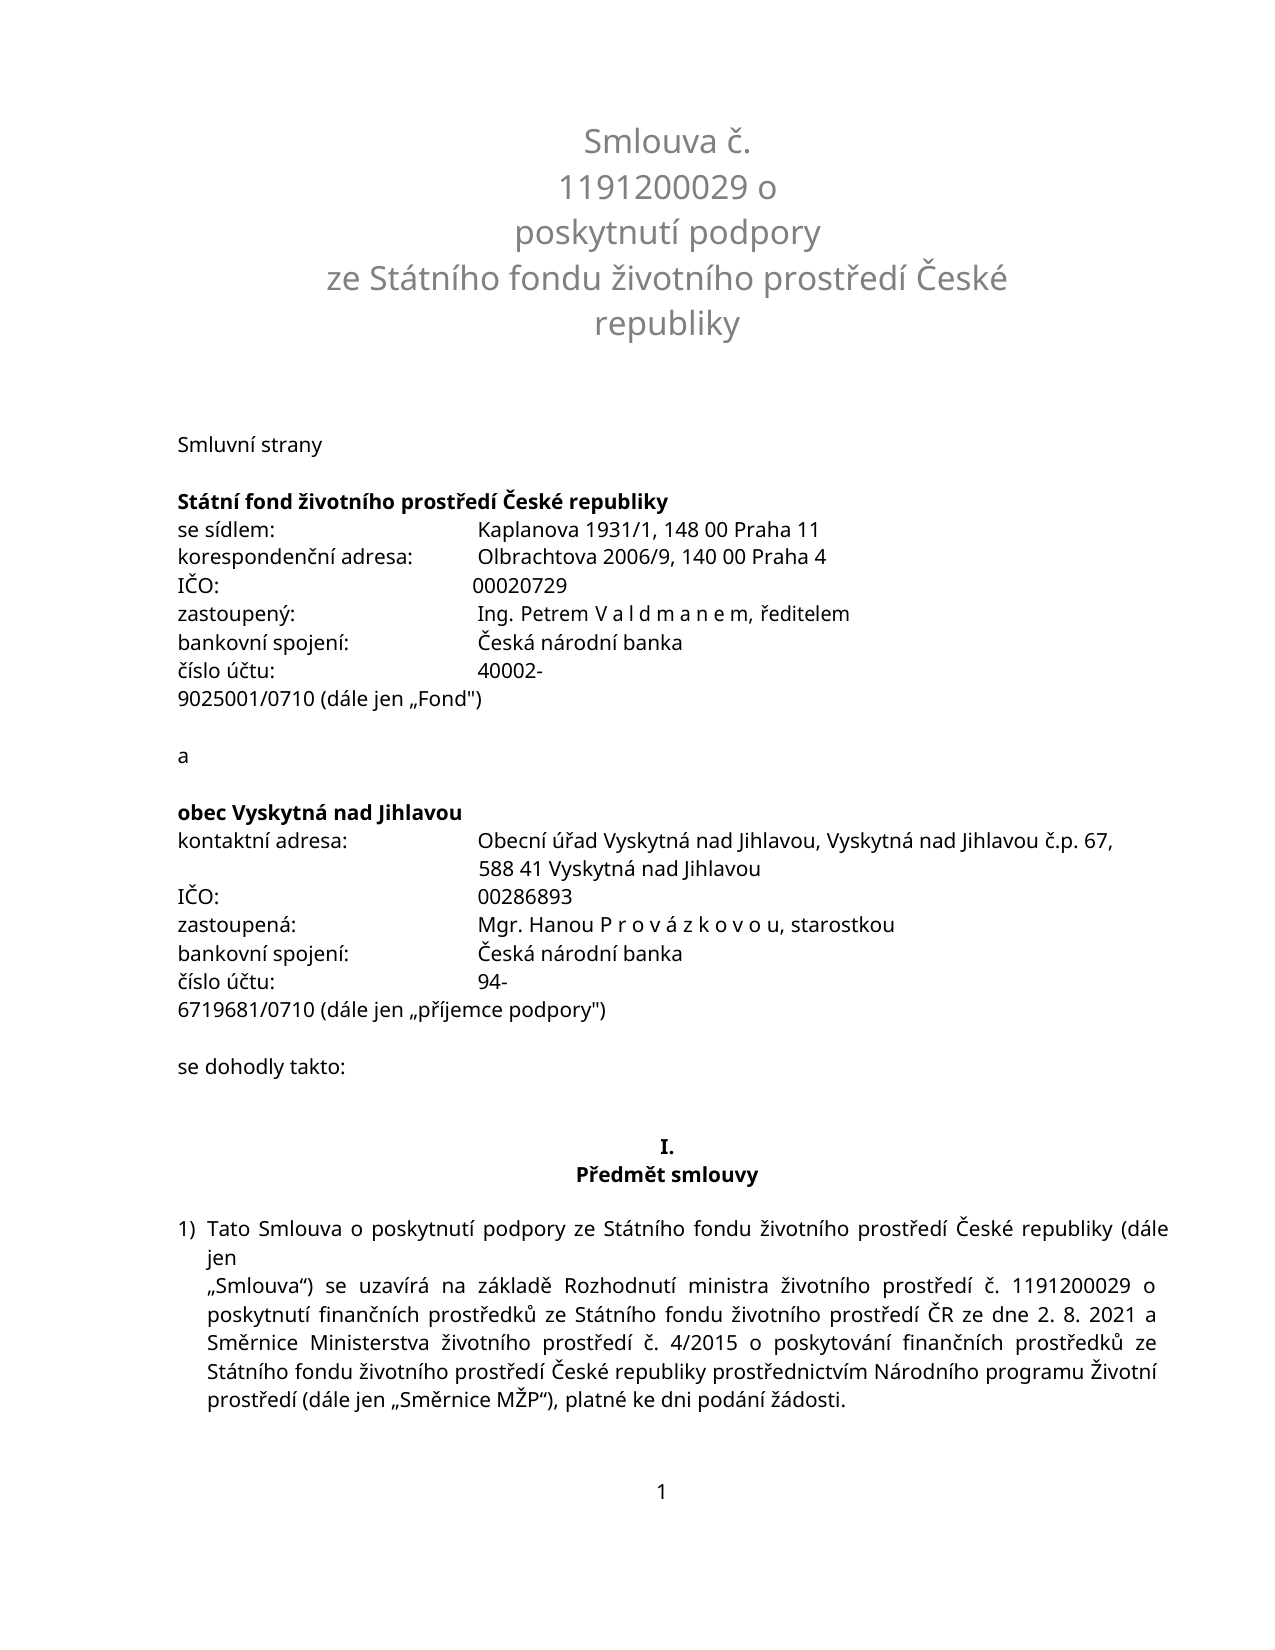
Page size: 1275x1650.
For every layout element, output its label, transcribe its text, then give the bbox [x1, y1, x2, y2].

subtitle Předmět smlouvy [493, 1161, 841, 1189]
text IČO: 00020729 [177, 571, 1169, 599]
subtitle obec Vyskytná nad Jihlavou [177, 798, 1169, 826]
text 588 41 Vyskytná nad Jihlavou [478, 854, 1169, 882]
text číslo účtu: 94-6719681/0710 (dále jen „příjemce podpory") [177, 967, 640, 1024]
text zastoupená: Mgr. Hanou P r o v á z k o v o u, starostkou [177, 910, 1169, 939]
text bankovní spojení: Česká národní banka [177, 628, 1169, 656]
text se sídlem: Kaplanova 1931/1, 148 00 Praha 11 [177, 515, 1169, 542]
text Smluvní strany [177, 430, 1169, 459]
subtitle Státní fond životního prostředí České republiky [177, 487, 1169, 515]
text korespondenční adresa: Olbrachtova 2006/9, 140 00 Praha 4 [177, 542, 1169, 571]
title Smlouva č. 1191200029 o poskytnutí podpory [494, 118, 841, 254]
text bankovní spojení: Česká národní banka [177, 939, 1169, 967]
text „Smlouva“) se uzavírá na základě Rozhodnutí ministra životního prostředí č. 1191200029 o poskytnutí finančních prostředků ze Státního fondu životního prostředí ČR ze dne 2. 8. 2021 a Směrnice Ministerstva životního prostředí č. 4/2015 o poskytování finančních prostředků ze Státního fondu životního prostředí České republiky prostřednictvím Národního programu Životní prostředí (dále jen „Směrnice MŽP“), platné ke dni podání žádosti. [207, 1271, 1157, 1414]
text zastoupený: Ing. Petrem V a l d m a n e m, ředitelem [177, 599, 1169, 628]
list Tato Smlouva o poskytnutí podpory ze Státního fondu životního prostředí České republiky (dále jen [177, 1214, 1169, 1271]
title ze Státního fondu životního prostředí České republiky [272, 254, 1061, 345]
text číslo účtu: 40002-9025001/0710 (dále jen „Fond") [177, 657, 674, 712]
subtitle I. [493, 1132, 841, 1160]
text se dohodly takto: [177, 1052, 1169, 1081]
text IČO: 00286893 [177, 882, 1169, 910]
text a [177, 741, 1169, 769]
text kontaktní adresa: Obecní úřad Vyskytná nad Jihlavou, Vyskytná nad Jihlavou č.p. 67, [177, 827, 1169, 854]
